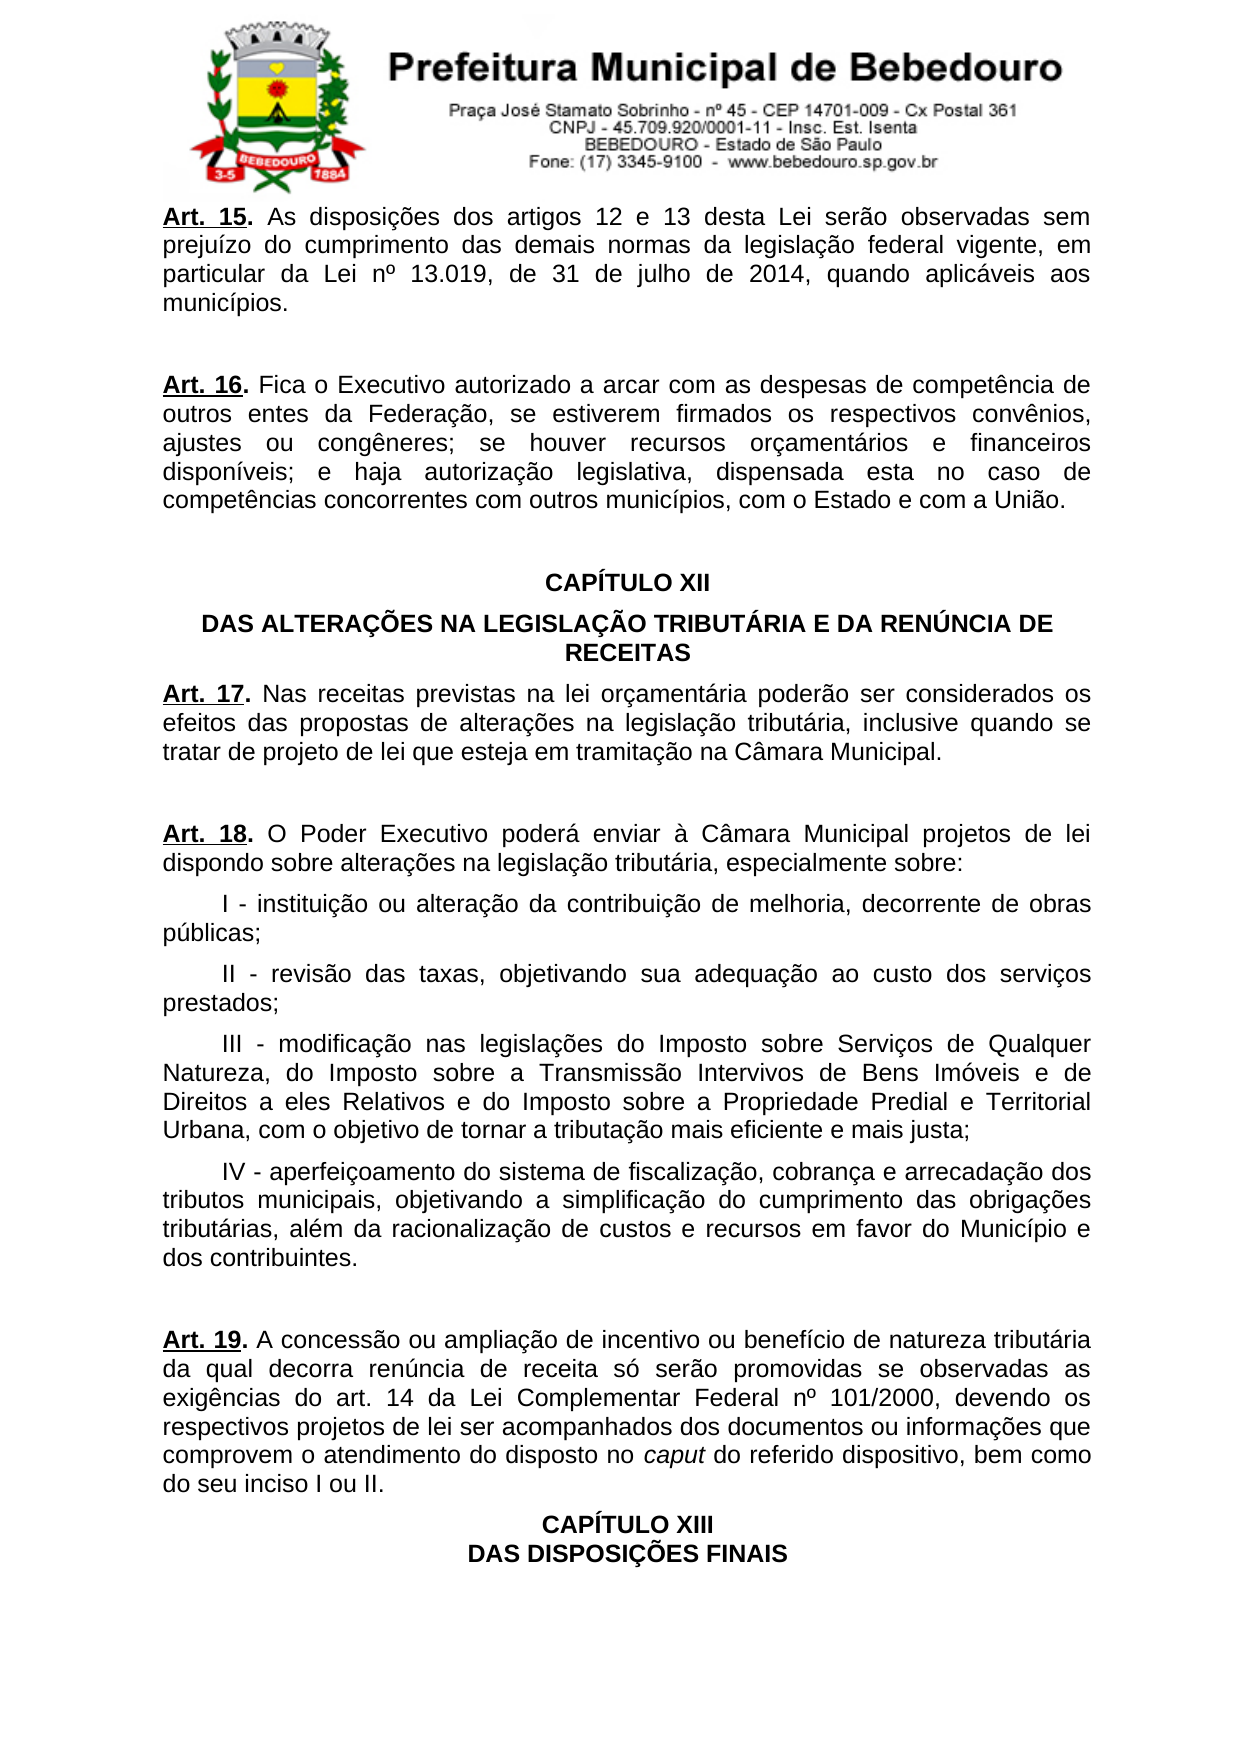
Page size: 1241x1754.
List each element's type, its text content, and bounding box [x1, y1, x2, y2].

text Art. 15. As disposições dos artigos 12 e 13 desta Lei serão observadas sem prejuízo do cumprimento das demais normas da legislação federal vigente, em particular da Lei nº 13.019, de 31 de julho de 2014, quando aplicáveis aos municípios. [162, 202, 1093, 317]
text II - revisão das taxas, objetivando sua adequação ao custo dos serviços prestados; [162, 959, 1093, 1017]
text DAS DISPOSIÇÕES FINAIS [162, 1539, 1093, 1568]
text CAPÍTULO XIII [162, 1510, 1093, 1539]
text Art. 19. A concessão ou ampliação de incentivo ou benefício de natureza tributária da qual decorra renúncia de receita só serão promovidas se observadas as exigências do art. 14 da Lei Complementar Federal nº 101/2000, devendo os respectivos projetos de lei ser acompanhados dos documentos ou informações que comprovem o atendimento do disposto no caput do referido dispositivo, bem como do seu inciso I ou II. [162, 1325, 1093, 1498]
text Art. 18. O Poder Executivo poderá enviar à Câmara Municipal projetos de lei dispondo sobre alterações na legislação tributária, especialmente sobre: [162, 819, 1093, 877]
text CAPÍTULO XII [162, 568, 1093, 597]
text Art. 16. Fica o Executivo autorizado a arcar com as despesas de competência de outros entes da Federação, se estiverem firmados os respectivos convênios, ajustes ou congêneres; se houver recursos orçamentários e financeiros disponíveis; e haja autorização legislativa, dispensada esta no caso de competências concorrentes com outros municípios, com o Estado e com a União. [162, 370, 1093, 514]
text Art. 17. Nas receitas previstas na lei orçamentária poderão ser considerados os efeitos das propostas de alterações na legislação tributária, inclusive quando se tratar de projeto de lei que esteja em tramitação na Câmara Municipal. [162, 679, 1093, 765]
picture [162, 14, 1091, 202]
text I - instituição ou alteração da contribuição de melhoria, decorrente de obras públicas; [162, 889, 1093, 947]
text IV - aperfeiçoamento do sistema de fiscalização, cobrança e arrecadação dos tributos municipais, objetivando a simplificação do cumprimento das obrigações tributárias, além da racionalização de custos e recursos em favor do Município e dos contribuintes. [162, 1157, 1093, 1272]
text III - modificação nas legislações do Imposto sobre Serviços de Qualquer Natureza, do Imposto sobre a Transmissão Intervivos de Bens Imóveis e de Direitos a eles Relativos e do Imposto sobre a Propriedade Predial e Territorial Urbana, com o objetivo de tornar a tributação mais eficiente e mais justa; [162, 1029, 1093, 1144]
text DAS ALTERAÇÕES NA LEGISLAÇÃO TRIBUTÁRIA E DA RENÚNCIA DE RECEITAS [162, 609, 1093, 667]
